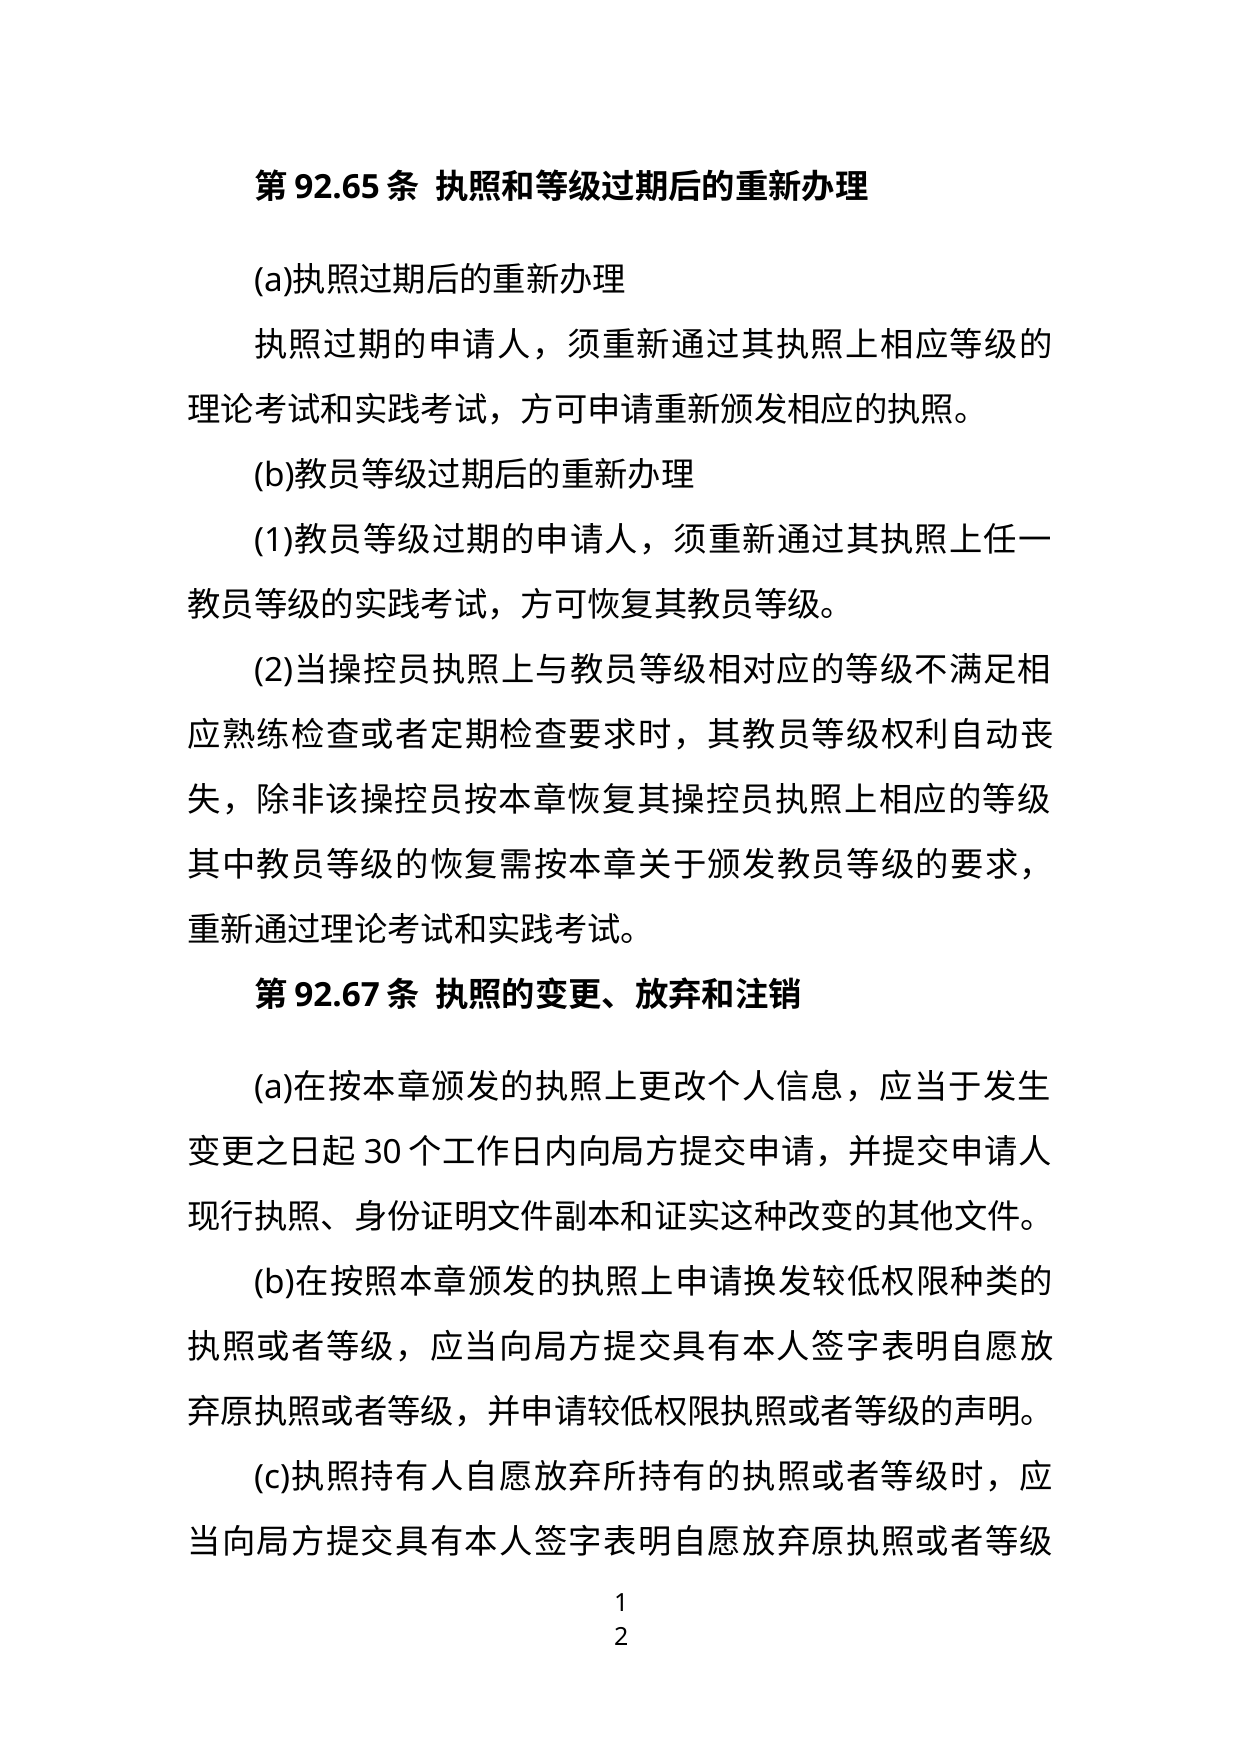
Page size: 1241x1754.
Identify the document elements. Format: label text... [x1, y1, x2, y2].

text (b)教员等级过期后的重新办理 [187, 439, 1053, 504]
text (1)教员等级过期的申请人，须重新通过其执照上任一教员等级的实践考试，方可恢复其教员等级。 [187, 504, 1053, 634]
text (2)当操控员执照上与教员等级相对应的等级不满足相应熟练检查或者定期检查要求时，其教员等级权利自动丧失，除非该操控员按本章恢复其操控员执照上相应的等级，其中教员等级的恢复需按本章关于颁发教员等级的要求，重新通过理论考试和实践考试。 [187, 634, 1053, 959]
subtitle 第92.67条 执照的变更、放弃和注销 [187, 959, 1053, 1024]
text 执照过期的申请人，须重新通过其执照上相应等级的理论考试和实践考试，方可申请重新颁发相应的执照。 [187, 309, 1053, 439]
text (a)在按本章颁发的执照上更改个人信息，应当于发生变更之日起30个工作日内向局方提交申请，并提交申请人现行执照、身份证明文件副本和证实这种改变的其他文件。 [187, 1051, 1053, 1246]
text (b)在按照本章颁发的执照上申请换发较低权限种类的执照或者等级，应当向局方提交具有本人签字表明自愿放弃原执照或者等级，并申请较低权限执照或者等级的声明。 [187, 1246, 1053, 1441]
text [187, 1441, 1053, 1571]
subtitle 第92.65条 执照和等级过期后的重新办理 [187, 152, 1053, 217]
text (a)执照过期后的重新办理 [187, 244, 1053, 309]
